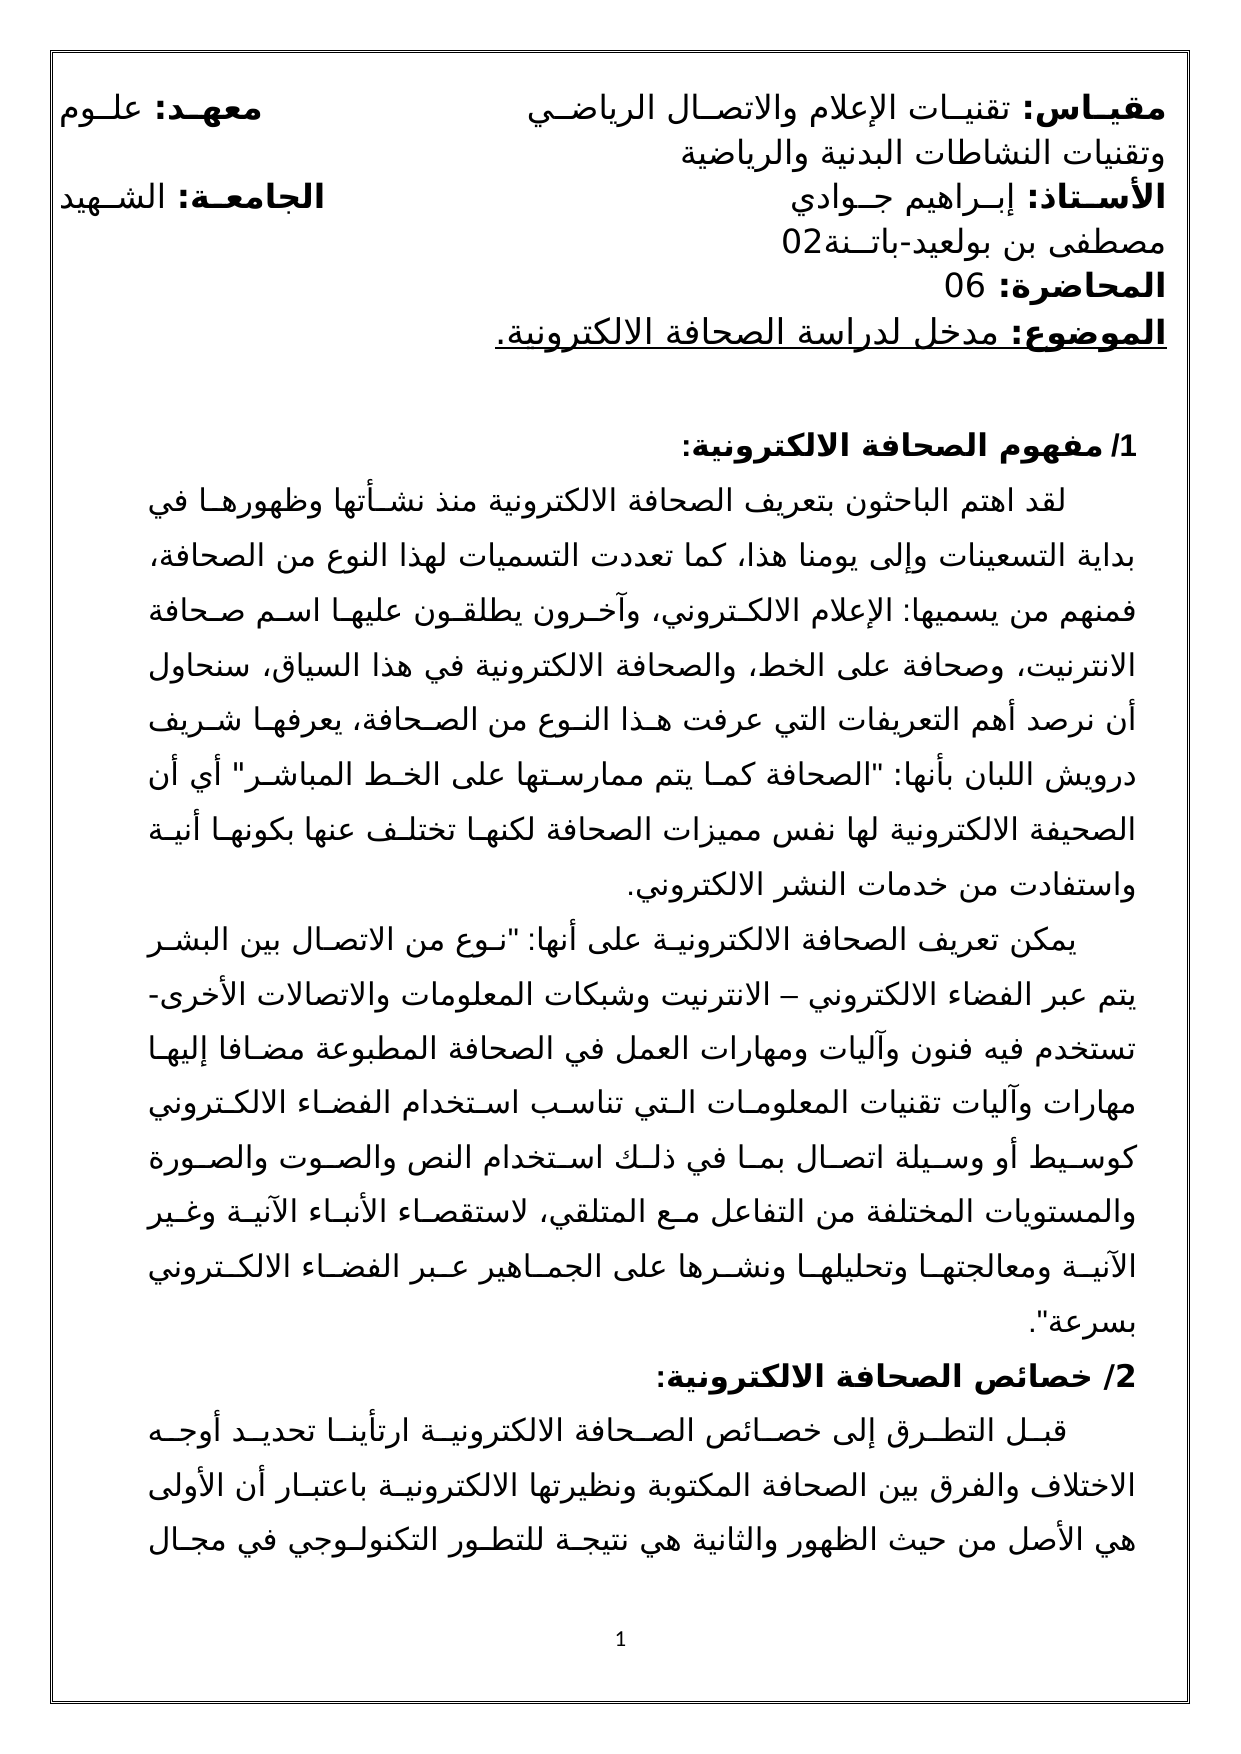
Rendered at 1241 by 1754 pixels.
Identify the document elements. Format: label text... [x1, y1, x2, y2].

text يمكن تعريف الصحافة الالكترونية على أنها: "نوع من الاتصال بين البشر يتم عبر الفضاء الالكتروني – الانترنيت وشبكات المعلومات والاتصالات الأخرى- تستخدم فيه فنون وآليات ومهارات العمل في الصحافة المطبوعة مضافا إليها مهارات وآليات تقنيات المعلومات التي تناسب استخدام الفضاء الالكتروني كوسيط أو وسيلة اتصال بما في ذلك استخدام النص والصوت والصورة والمستويات المختلفة من التفاعل مع المتلقي، لاستقصاء الأنباء الآنية وغير الآنية ومعالجتها وتحليلها ونشرها على الجماهير عبر الفضاء الالكتروني بسرعة". [148, 921, 1137, 1339]
text المحاضرة: 06 [148, 267, 1166, 306]
text الموضوع: مدخل لدراسة الصحافة الالكترونية. [148, 312, 1166, 353]
text الأستاذ: إبراهيم جوادي الجامعة: الشهيد مصطفى بن بولعيد-باتــنة02 [59, 178, 1166, 261]
text 1/ مفهوم الصحافة الالكترونية: [118, 427, 1137, 464]
text مقياس: تقنيات الإعلام والاتصال الرياضي معهد: علوم وتقنيات النشاطات البدنية والرياضية [59, 89, 1166, 172]
text لقد اهتم الباحثون بتعريف الصحافة الالكترونية منذ نشأتها وظهورها في بداية التسعينات وإلى يومنا هذا، كما تعددت التسميات لهذا النوع من الصحافة، فمنهم من يسميها: الإعلام الالكتروني، وآخرون يطلقون عليها اسم صحافة الانترنيت، وصحافة على الخط، والصحافة الالكترونية في هذا السياق، سنحاول أن نرصد أهم التعريفات التي عرفت هذا النوع من الصحافة، يعرفها شريف درويش اللبان بأنها: "الصحافة كما يتم ممارستها على الخط المباشر" أي أن الصحيفة الالكترونية لها نفس مميزات الصحافة لكنها تختلف عنها بكونها أنية واستفادت من خدمات النشر الالكتروني. [148, 483, 1137, 902]
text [148, 1413, 1137, 1558]
text 2/ خصائص الصحافة الالكترونية: [148, 1358, 1137, 1394]
